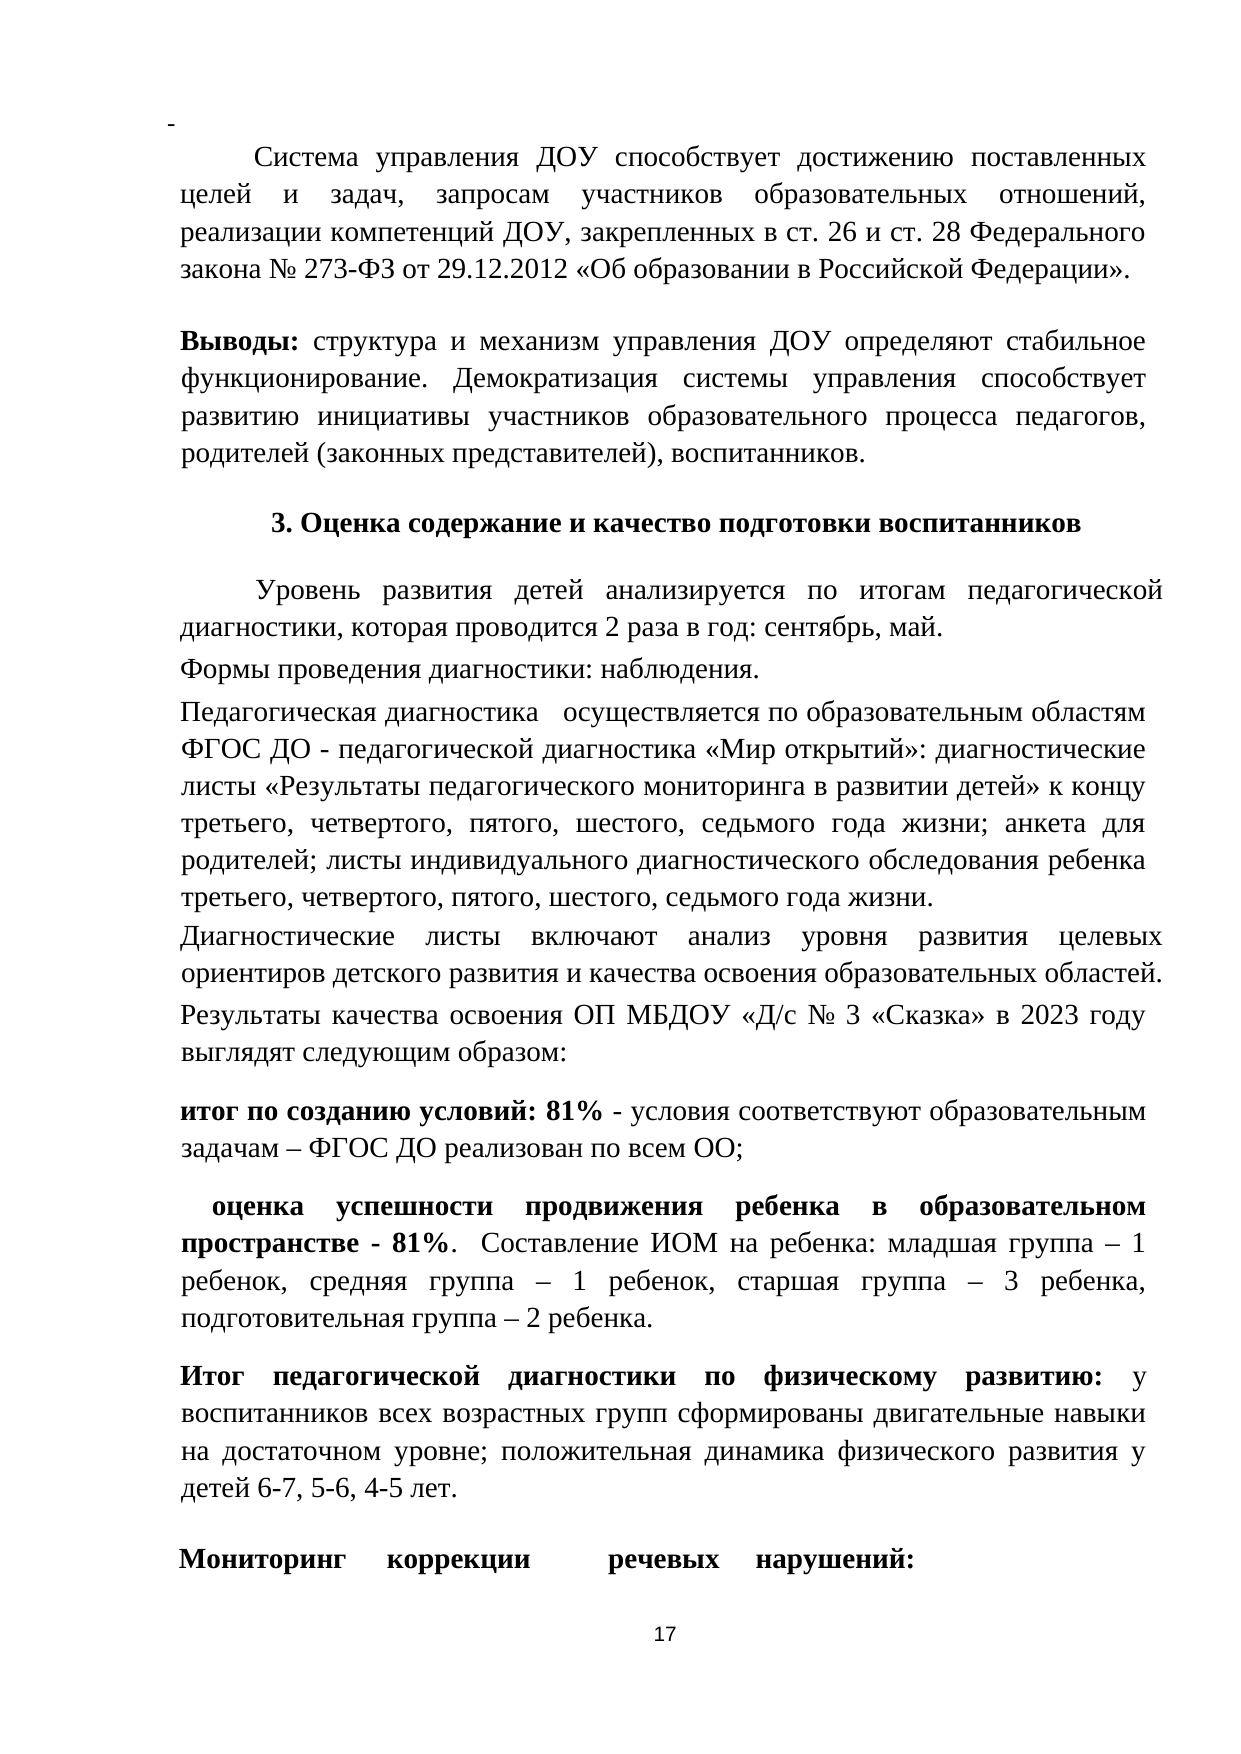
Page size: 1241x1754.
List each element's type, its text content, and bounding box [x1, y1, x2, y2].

text Итог педагогической диагностики по физическому развитию: у воспитанников всех возрастных групп сформированы двигательные навыки на достаточном уровне; положительная динамика физического развития у детей 6-7, 5-6, 4-5 лет. [180, 1358, 1147, 1503]
subtitle 3. Оценка содержание и качество подготовки воспитанников [165, 505, 1164, 538]
text Выводы: структура и механизм управления ДОУ определяют стабильное функционирование. Демократизация системы управления способствует развитию инициативы участников образовательного процесса педагогов, родителей (законных представителей), воспитанников. [180, 323, 1147, 468]
text итог по созданию условий: 81% - условия соответствуют образовательным задачам – ФГОС ДО реализован по всем ОО; [180, 1093, 1147, 1163]
text Результаты качества освоения ОП МБДОУ «Д/с № 3 «Сказка» в 2023 году выглядят следующим образом: [180, 997, 1147, 1068]
text Диагностические листы включают анализ уровня развития целевых ориентиров детского развития и качества освоения образовательных областей. [180, 918, 1163, 989]
text оценка успешности продвижения ребенка в образовательном пространстве - 81%. Составление ИОМ на ребенка: младшая группа – 1 ребенок, средняя группа – 1 ребенок, старшая группа – 3 ребенка, подготовительная группа – 2 ребенка. [180, 1188, 1147, 1333]
text Педагогическая диагностика осуществляется по образовательным областям ФГОС ДО - педагогической диагностика «Мир открытий»: диагностические листы «Результаты педагогического мониторинга в развитии детей» к концу третьего, четвертого, пятого, шестого, седьмого года жизни; анкета для родителей; листы индивидуального диагностического обследования ребенка третьего, четвертого, пятого, шестого, седьмого года жизни. [180, 694, 1147, 913]
text Формы проведения диагностики: наблюдения. [180, 651, 1163, 684]
text Уровень развития детей анализируется по итогам педагогической диагностики, которая проводится 2 раза в год: сентябрь, май. [180, 572, 1163, 643]
text Система управления ДОУ способствует достижению поставленных целей и задач, запросам участников образовательных отношений, реализации компетенций ДОУ, закрепленных в ст. 26 и ст. 28 Федерального закона № 273-ФЗ от 29.12.2012 «Об образовании в Российской Федерации». [180, 139, 1147, 284]
text Мониторинг коррекции речевых нарушений: [179, 1541, 1164, 1574]
